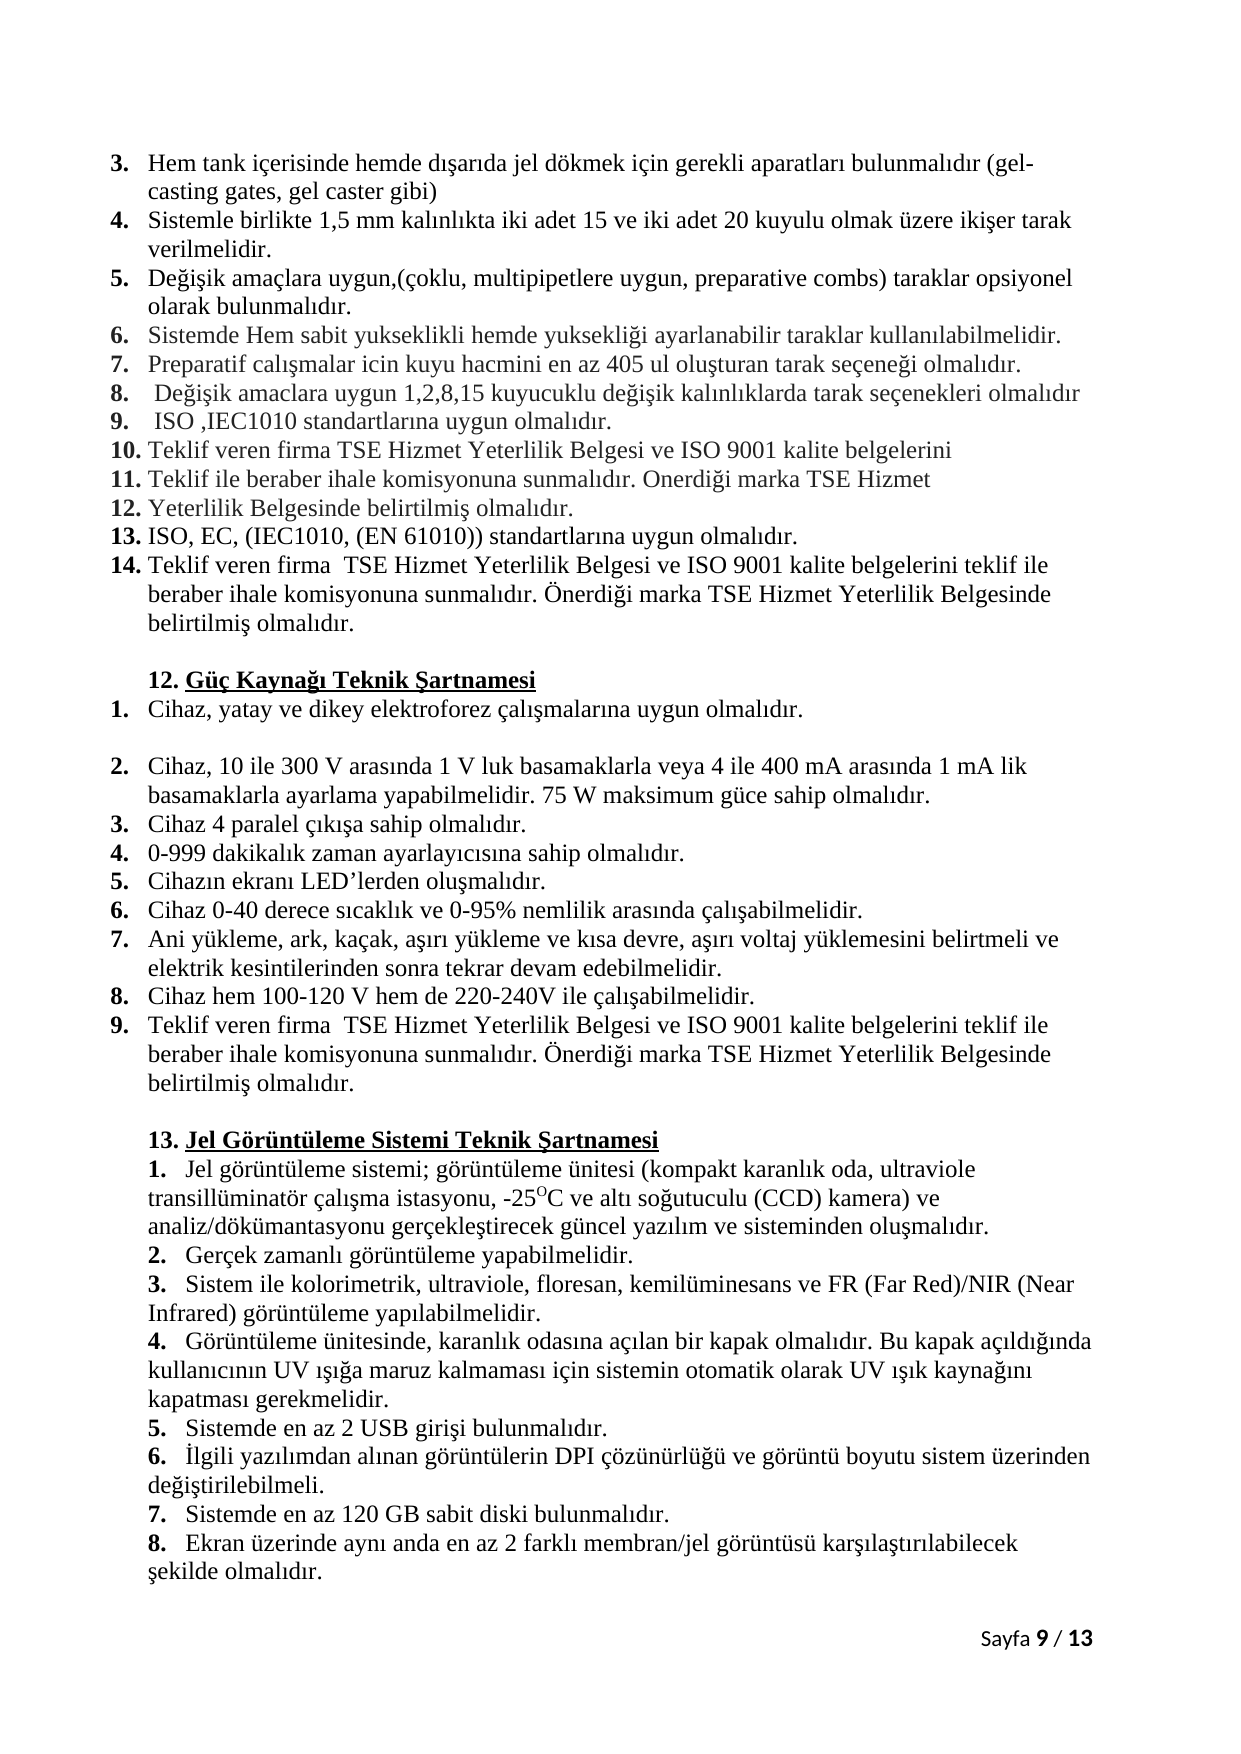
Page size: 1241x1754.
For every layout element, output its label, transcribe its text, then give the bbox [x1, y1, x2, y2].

list Cihaz 4 paralel çıkışa sahip olmalıdır. [110, 809, 1093, 838]
list Teklif veren firma TSE Hizmet Yeterlilik Belgesi ve ISO 9001 kalite belgelerini teklif ile beraber ihale komisyonuna sunmalıdır. Önerdiği marka TSE Hizmet Yeterlilik Belgesinde belirtilmiş olmalıdır. [110, 1010, 1093, 1096]
list Ani yükleme, ark, kaçak, aşırı yükleme ve kısa devre, aşırı voltaj yüklemesini belirtmeli ve elektrik kesintilerinden sonra tekrar devam edebilmelidir. [110, 924, 1093, 981]
text 7. Sistemde en az 120 GB sabit diski bulunmalıdır. [148, 1499, 1093, 1528]
list Hem tank içerisinde hemde dışarıda jel dökmek için gerekli aparatları bulunmalıdır (gel-casting gates, gel caster gibi) [110, 148, 1093, 205]
list Teklif veren firma TSE Hizmet Yeterlilik Belgesi ve ISO 9001 kalite belgelerini teklif ile beraber ihale komisyonuna sunmalıdır. Önerdiği marka TSE Hizmet Yeterlilik Belgesinde belirtilmiş olmalıdır. [110, 550, 1093, 636]
list Sistemde Hem sabit yukseklikli hemde yuksekliği ayarlanabilir taraklar kullanılabilmelidir. [110, 320, 1093, 349]
text 5. Sistemde en az 2 USB girişi bulunmalıdır. [148, 1413, 1093, 1441]
list Cihazın ekranı LED’lerden oluşmalıdır. [110, 866, 1093, 895]
text 3. Sistem ile kolorimetrik, ultraviole, floresan, kemilüminesans ve FR (Far Red)/NIR (Near Infrared) görüntüleme yapılabilmelidir. [148, 1269, 1093, 1326]
list Cihaz hem 100-120 V hem de 220-240V ile çalışabilmelidir. [110, 981, 1093, 1010]
list Teklif ile beraber ihale komisyonuna sunmalıdır. Onerdiği marka TSE Hizmet [110, 464, 1093, 493]
list Preparatif calışmalar icin kuyu hacmini en az 405 ul oluşturan tarak seçeneği olmalıdır. [110, 349, 1093, 378]
text 2. Gerçek zamanlı görüntüleme yapabilmelidir. [148, 1240, 1093, 1269]
list Cihaz, yatay ve dikey elektroforez çalışmalarına uygun olmalıdır. [110, 694, 1093, 723]
list Teklif veren firma TSE Hizmet Yeterlilik Belgesi ve ISO 9001 kalite belgelerini [110, 435, 1093, 464]
text 8. Ekran üzerinde aynı anda en az 2 farklı membran/jel görüntüsü karşılaştırılabilecek şekilde olmalıdır. [148, 1528, 1093, 1585]
list Sistemle birlikte 1,5 mm kalınlıkta iki adet 15 ve iki adet 20 kuyulu olmak üzere ikişer tarak verilmelidir. [110, 205, 1093, 263]
text 13. Jel Görüntüleme Sistemi Teknik Şartnamesi [148, 1125, 1093, 1154]
list Cihaz 0-40 derece sıcaklık ve 0-95% nemlilik arasında çalışabilmelidir. [110, 895, 1093, 924]
list ISO ,IEC1010 standartlarına uygun olmalıdır. [110, 406, 1093, 435]
list Yeterlilik Belgesinde belirtilmiş olmalıdır. [110, 493, 1093, 521]
list Değişik amaclara uygun 1,2,8,15 kuyucuklu değişik kalınlıklarda tarak seçenekleri olmalıdır [110, 378, 1093, 406]
list Cihaz, 10 ile 300 V arasında 1 V luk basamaklarla veya 4 ile 400 mA arasında 1 mA lik basamaklarla ayarlama yapabilmelidir. 75 W maksimum güce sahip olmalıdır. [110, 751, 1093, 809]
list Değişik amaçlara uygun,(çoklu, multipipetlere uygun, preparative combs) taraklar opsiyonel olarak bulunmalıdır. [110, 263, 1093, 320]
text 12. Güç Kaynağı Teknik Şartnamesi [148, 665, 1093, 694]
list 0-999 dakikalık zaman ayarlayıcısına sahip olmalıdır. [110, 838, 1093, 866]
list ISO, EC, (IEC1010, (EN 61010)) standartlarına uygun olmalıdır. [110, 521, 1093, 550]
text 4. Görüntüleme ünitesinde, karanlık odasına açılan bir kapak olmalıdır. Bu kapak açıldığında kullanıcının UV ışığa maruz kalmaması için sistemin otomatik olarak UV ışık kaynağını kapatması gerekmelidir. [148, 1326, 1093, 1413]
text 6. İlgili yazılımdan alınan görüntülerin DPI çözünürlüğü ve görüntü boyutu sistem üzerinden değiştirilebilmeli. [148, 1441, 1093, 1499]
text 1. Jel görüntüleme sistemi; görüntüleme ünitesi (kompakt karanlık oda, ultraviole transillüminatör çalışma istasyonu, -25OC ve altı soğutuculu (CCD) kamera) ve analiz/dökümantasyonu gerçekleştirecek güncel yazılım ve sisteminden oluşmalıdır. [148, 1154, 1093, 1240]
